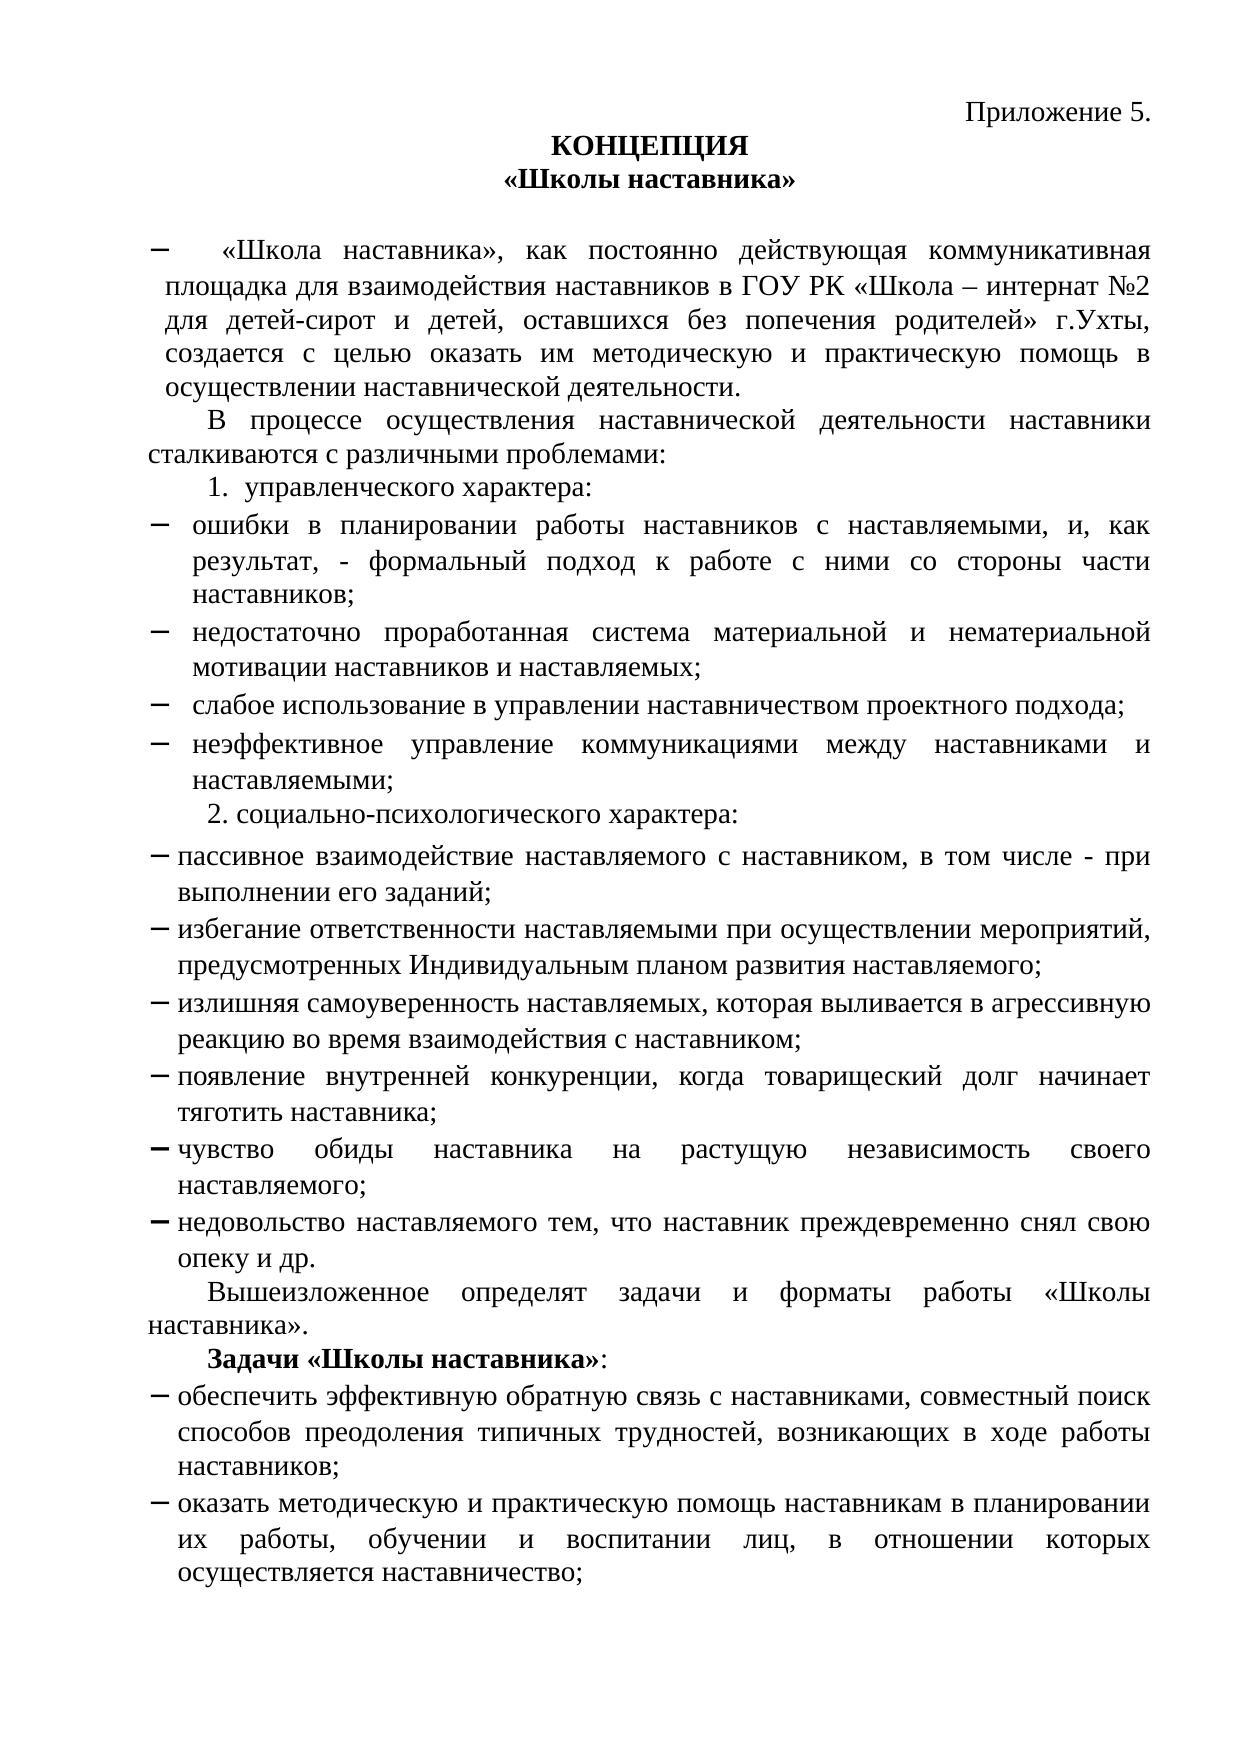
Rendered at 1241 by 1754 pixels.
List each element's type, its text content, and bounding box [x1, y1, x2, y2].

list оказать методическую и практическую помощь наставникам в планировании их работы, обучении и воспитании лиц, в отношении которых осуществляется наставничество; [148, 1481, 1152, 1588]
text Задачи «Школы наставника»: [148, 1341, 1152, 1374]
list пассивное взаимодействие наставляемого с наставником, в том числе - при выполнении его заданий; [148, 834, 1152, 908]
list слабое использование в управлении наставничеством проектного подхода; [148, 683, 1152, 723]
subtitle недовольство наставляемого тем, что наставник преждевременно снял свою опеку и др. [148, 1201, 1152, 1274]
list недостаточно проработанная система материальной и нематериальной мотивации наставников и наставляемых; [148, 610, 1152, 683]
text КОНЦЕПЦИЯ [148, 128, 1152, 162]
text В процессе осуществления наставнической деятельности наставники сталкиваются с различными проблемами: [148, 402, 1152, 469]
text Вышеизложенное определят задачи и форматы работы «Школы наставника». [148, 1274, 1152, 1341]
list избегание ответственности наставляемыми при осуществлении мероприятий, предусмотренных Индивидуальным планом развития наставляемого; [148, 908, 1152, 981]
list ошибки в планировании работы наставников с наставляемыми, и, как результат, - формальный подход к работе с ними со стороны части наставников; [148, 503, 1152, 610]
list 2. социально-психологического характера: [207, 796, 1152, 829]
text «Школы наставника» [148, 162, 1152, 195]
list обеспечить эффективную обратную связь с наставниками, совместный поиск способов преодоления типичных трудностей, возникающих в ходе работы наставников; [148, 1374, 1152, 1481]
list появление внутренней конкуренции, когда товарищеский долг начинает тяготить наставника; [148, 1054, 1152, 1127]
list излишняя самоуверенность наставляемых, которая выливается в агрессивную реакцию во время взаимодействия с наставником; [148, 981, 1152, 1054]
subtitle чувство обиды наставника на растущую независимость своего наставляемого; [148, 1127, 1152, 1201]
list управленческого характера: [207, 469, 1152, 503]
list неэффективное управление коммуникациями между наставниками и наставляемыми; [148, 723, 1152, 796]
text Приложение 5. [148, 94, 1152, 128]
list «Школа наставника», как постоянно действующая коммуникативная площадка для взаимодействия наставников в ГОУ РК «Школа – интернат №2 для детей-сирот и детей, оставшихся без попечения родителей» г.Ухты, создается с целью оказать им методическую и практическую помощь в осуществлении наставнической деятельности. [148, 229, 1152, 402]
